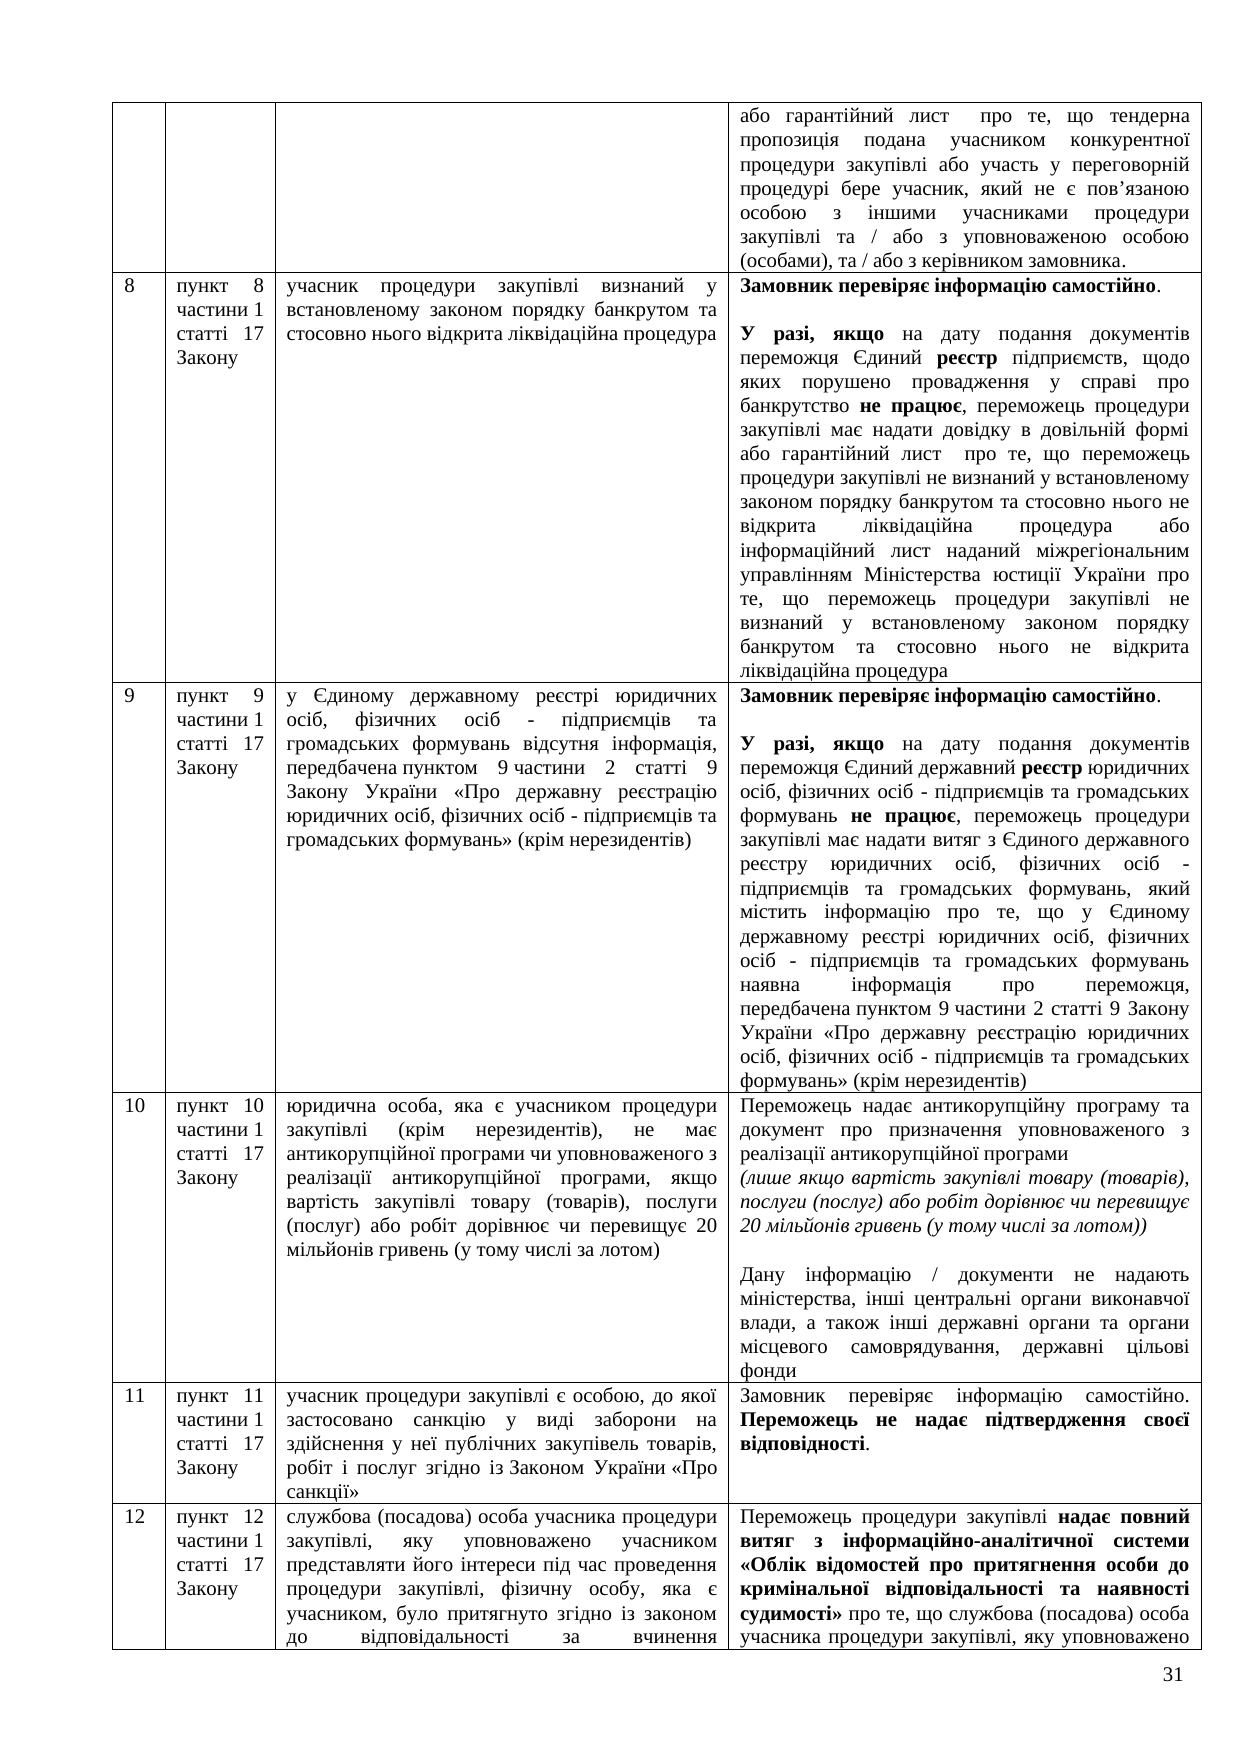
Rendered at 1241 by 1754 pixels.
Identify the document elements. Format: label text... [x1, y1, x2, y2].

table_cell Замовник перевіряє інформацію самостійно. У разі, якщо на дату подання документів переможця Єдиний державний реєстр юридичних осіб, фізичних осіб - підприємців та громадських формувань не працює, переможець процедури закупівлі має надати витяг з Єдиного державного реєстру юридичних осіб, фізичних осіб - підприємців та громадських формувань, який містить інформацію про те, що у Єдиному державному реєстрі юридичних осіб, фізичних осіб - підприємців та громадських формувань наявна інформація про переможця, передбачена пунктом 9 частини 2 статті 9 Закону України «Про державну реєстрацію юридичних осіб, фізичних осіб - підприємців та громадських формувань» (крім нерезидентів) [729, 683, 1201, 1092]
table_cell 9 [113, 683, 165, 1092]
table_cell учасник процедури закупівлі є особою, до якої застосовано санкцію у виді заборони на здійснення у неї публічних закупівель товарів, робіт і послуг згідно із Законом України «Про санкції» [359, 1383, 728, 1503]
table_cell пункт 10 частини 1 статті 17 Закону [166, 1093, 275, 1382]
table_cell 11 [113, 1383, 165, 1503]
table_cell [276, 1504, 728, 1648]
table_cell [276, 103, 728, 272]
table_cell учасник процедури закупівлі визнаний у встановленому законом порядку банкрутом та стосовно нього відкрита ліквідаційна процедура [276, 273, 728, 682]
table_cell Переможець надає антикорупційну програму та документ про призначення уповноваженого з реалізації антикорупційної програми (лише якщо вартість закупівлі товару (товарів), послуги (послуг) або робіт дорівнює чи перевищує 20 мільйонів гривень (у тому числі за лотом)) Дану інформацію / документи не надають міністерства, інші центральні органи виконавчої влади, а також інші державні органи та органи місцевого самоврядування, державні цільові фонди [729, 1093, 1201, 1382]
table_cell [166, 1504, 275, 1648]
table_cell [166, 103, 275, 272]
table_cell 7 [113, 103, 165, 272]
table_cell Замовник перевіряє інформацію самостійно. Переможець не надає підтвердження своєї відповідності. [729, 1383, 1201, 1503]
table_cell 12 [113, 1504, 165, 1648]
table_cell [729, 103, 1201, 272]
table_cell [729, 1504, 1201, 1648]
table_cell пункт 9 частини 1 статті 17 Закону [166, 683, 275, 1092]
table_cell у Єдиному державному реєстрі юридичних осіб, фізичних осіб - підприємців та громадських формувань відсутня інформація, передбачена пунктом 9 частини 2 статті 9 Закону України «Про державну реєстрацію юридичних осіб, фізичних осіб - підприємців та громадських формувань» (крім нерезидентів) [276, 683, 728, 1092]
table_cell Замовник перевіряє інформацію самостійно. У разі, якщо на дату подання документів переможця Єдиний реєстр підприємств, щодо яких порушено провадження у справі про банкрутство не працює, переможець процедури закупівлі має надати довідку в довільній формі або гарантійний лист про те, що переможець процедури закупівлі не визнаний у встановленому законом порядку банкрутом та стосовно нього не відкрита ліквідаційна процедура або інформаційний лист наданий міжрегіональним управлінням Міністерства юстиції України про те, що переможець процедури закупівлі не визнаний у встановленому законом порядку банкрутом та стосовно нього не відкрита ліквідаційна процедура [729, 273, 1201, 682]
table_cell пункт 8 частини 1 статті 17 Закону [166, 273, 275, 682]
table_cell 10 [113, 1093, 165, 1382]
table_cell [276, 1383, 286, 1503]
table_cell юридична особа, яка є учасником процедури закупівлі (крім нерезидентів), не має антикорупційної програми чи уповноваженого з реалізації антикорупційної програми, якщо вартість закупівлі товару (товарів), послуги (послуг) або робіт дорівнює чи перевищує 20 мільйонів гривень (у тому числі за лотом) [276, 1093, 728, 1382]
table_cell пункт 11 частини 1 статті 17 Закону [166, 1383, 275, 1503]
table_cell 8 [113, 273, 165, 682]
